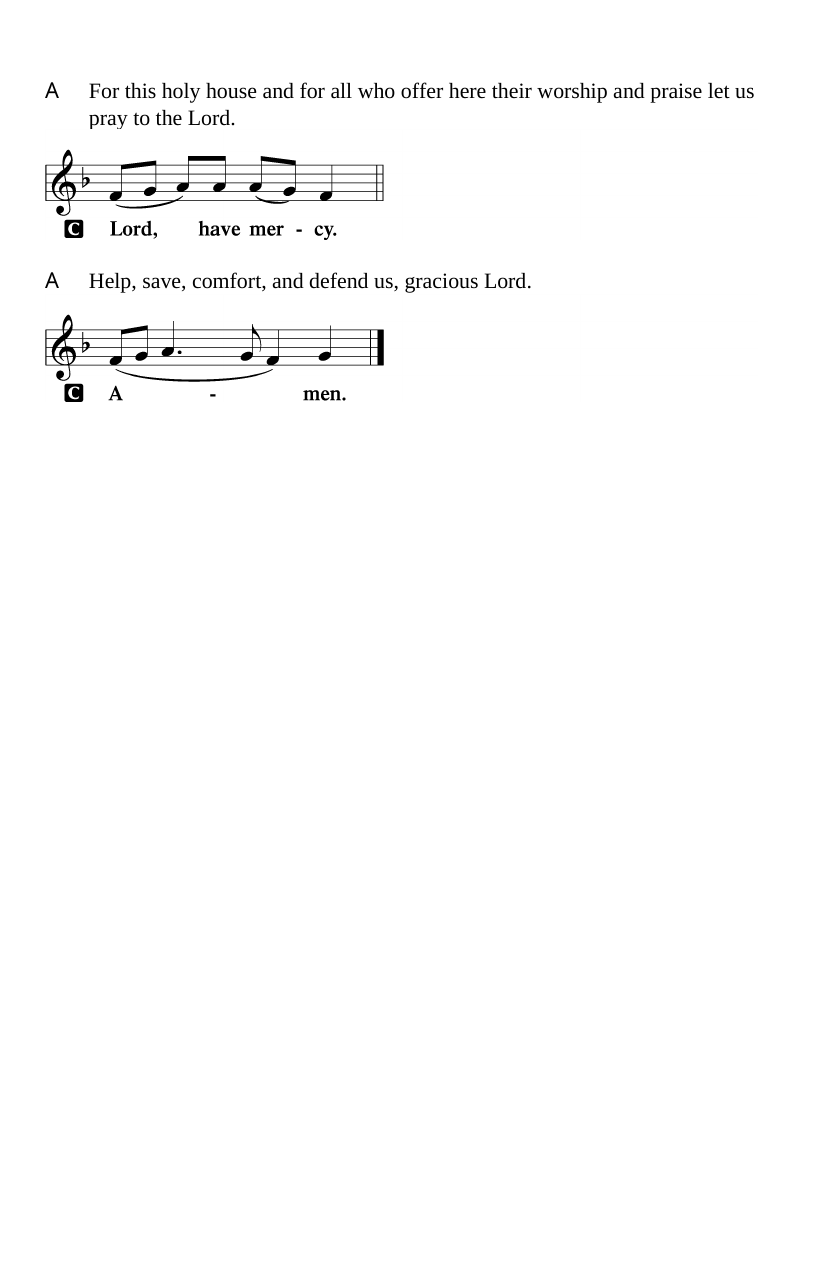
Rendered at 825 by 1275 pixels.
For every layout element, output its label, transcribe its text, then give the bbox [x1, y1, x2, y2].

picture [45, 129, 758, 240]
text A For this holy house and for all who offer here their worship and praise let us pray to the Lord. [45, 75, 778, 130]
text A Help, save, comfort, and defend us, gracious Lord. [45, 265, 778, 295]
picture [45, 294, 758, 402]
